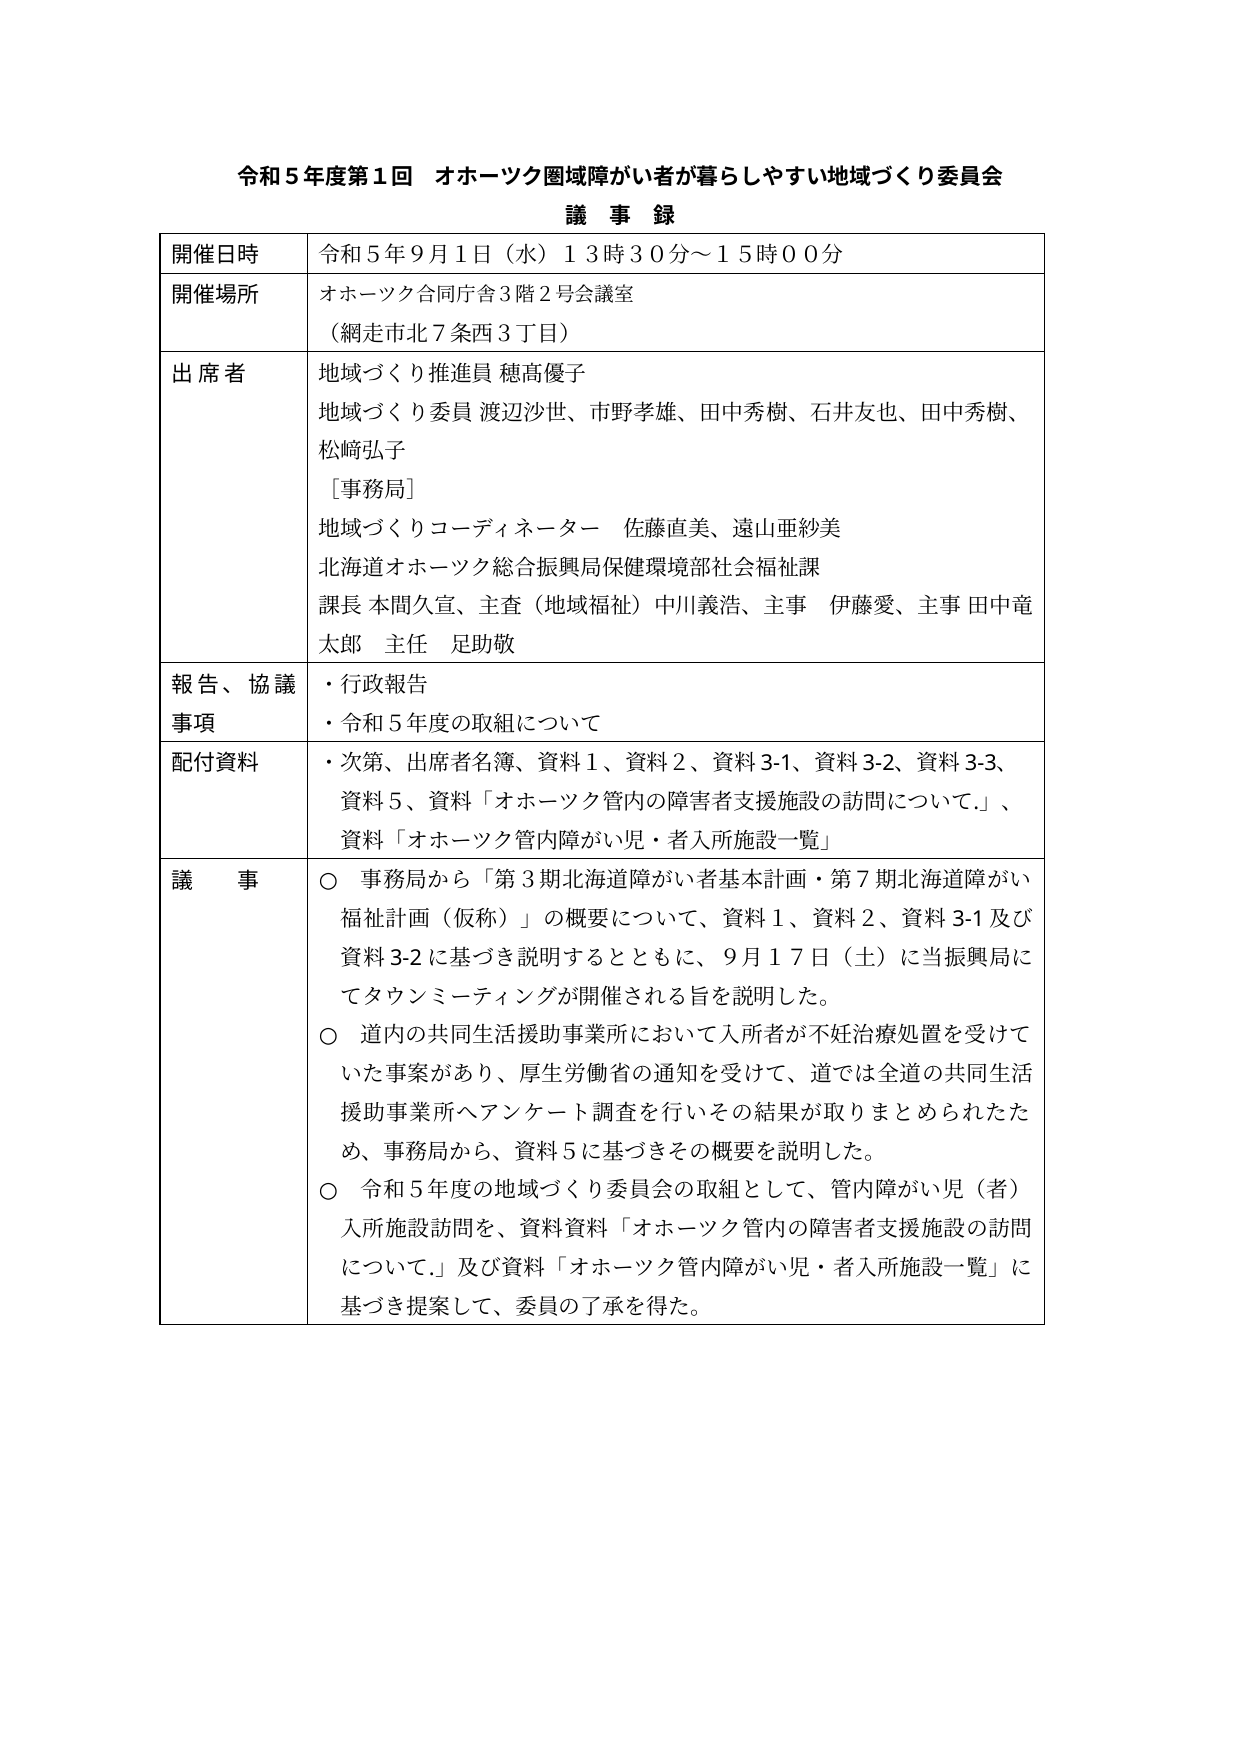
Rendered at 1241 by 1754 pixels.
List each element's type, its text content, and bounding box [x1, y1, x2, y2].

table_cell 出 席 者 [161, 352, 307, 662]
table_cell 議 事 [161, 859, 307, 1324]
table_cell 地域づくり推進員 穂髙優子 地域づくり委員 渡辺沙世、市野孝雄、田中秀樹、石井友也、田中秀樹、松﨑弘子 ［事務局］ 地域づくりコーディネーター 佐藤直美、遠山亜紗美 北海道オホーツク総合振興局保健環境部社会福祉課 課長 本間久宣、主査（地域福祉）中川義浩、主事 伊藤愛、主事 田中竜太郎 主任 足助敬 [308, 352, 1044, 662]
table_cell 報告、協議事項 [161, 663, 307, 741]
table_cell ○ 事務局から「第３期北海道障がい者基本計画・第７期北海道障がい福祉計画（仮称）」の概要について、資料１、資料２、資料3-1及び資料3-2に基づき説明するとともに、９月１７日（土）に当振興局にてタウンミーティングが開催される旨を説明した。 ○ 道内の共同生活援助事業所において入所者が不妊治療処置を受けていた事案があり、厚生労働省の通知を受けて、道では全道の共同生活援助事業所へアンケート調査を行いその結果が取りまとめられたため、事務局から、資料５に基づきその概要を説明した。 ○ 令和５年度の地域づくり委員会の取組として、管内障がい児（者）入所施設訪問を、資料資料「オホーツク管内の障害者支援施設の訪問について.」及び資料「オホーツク管内障がい児・者入所施設一覧」に基づき提案して、委員の了承を得た。 [308, 859, 1044, 1324]
table_cell 配付資料 [161, 742, 307, 858]
text 令和５年度第１回 オホーツク圏域障がい者が暮らしやすい地域づくり委員会 [159, 155, 1081, 194]
table_cell 開催場所 [161, 274, 307, 351]
text 議 事 録 [159, 194, 1081, 233]
table_header 開催日時 [161, 234, 307, 273]
table_cell オホーツク合同庁舎３階２号会議室 （網走市北７条西３丁目） [308, 274, 1044, 351]
table_cell ・次第、出席者名簿、資料１、資料２、資料3-1、資料3-2、資料3-3、 資料５、資料「オホーツク管内の障害者支援施設の訪問について.」、 資料「オホーツク管内障がい児・者入所施設一覧」 [308, 742, 1044, 858]
table_header 令和５年９月１日（水）１３時３０分～１５時００分 [308, 234, 1044, 273]
table_cell ・行政報告 ・令和５年度の取組について [308, 663, 1044, 741]
